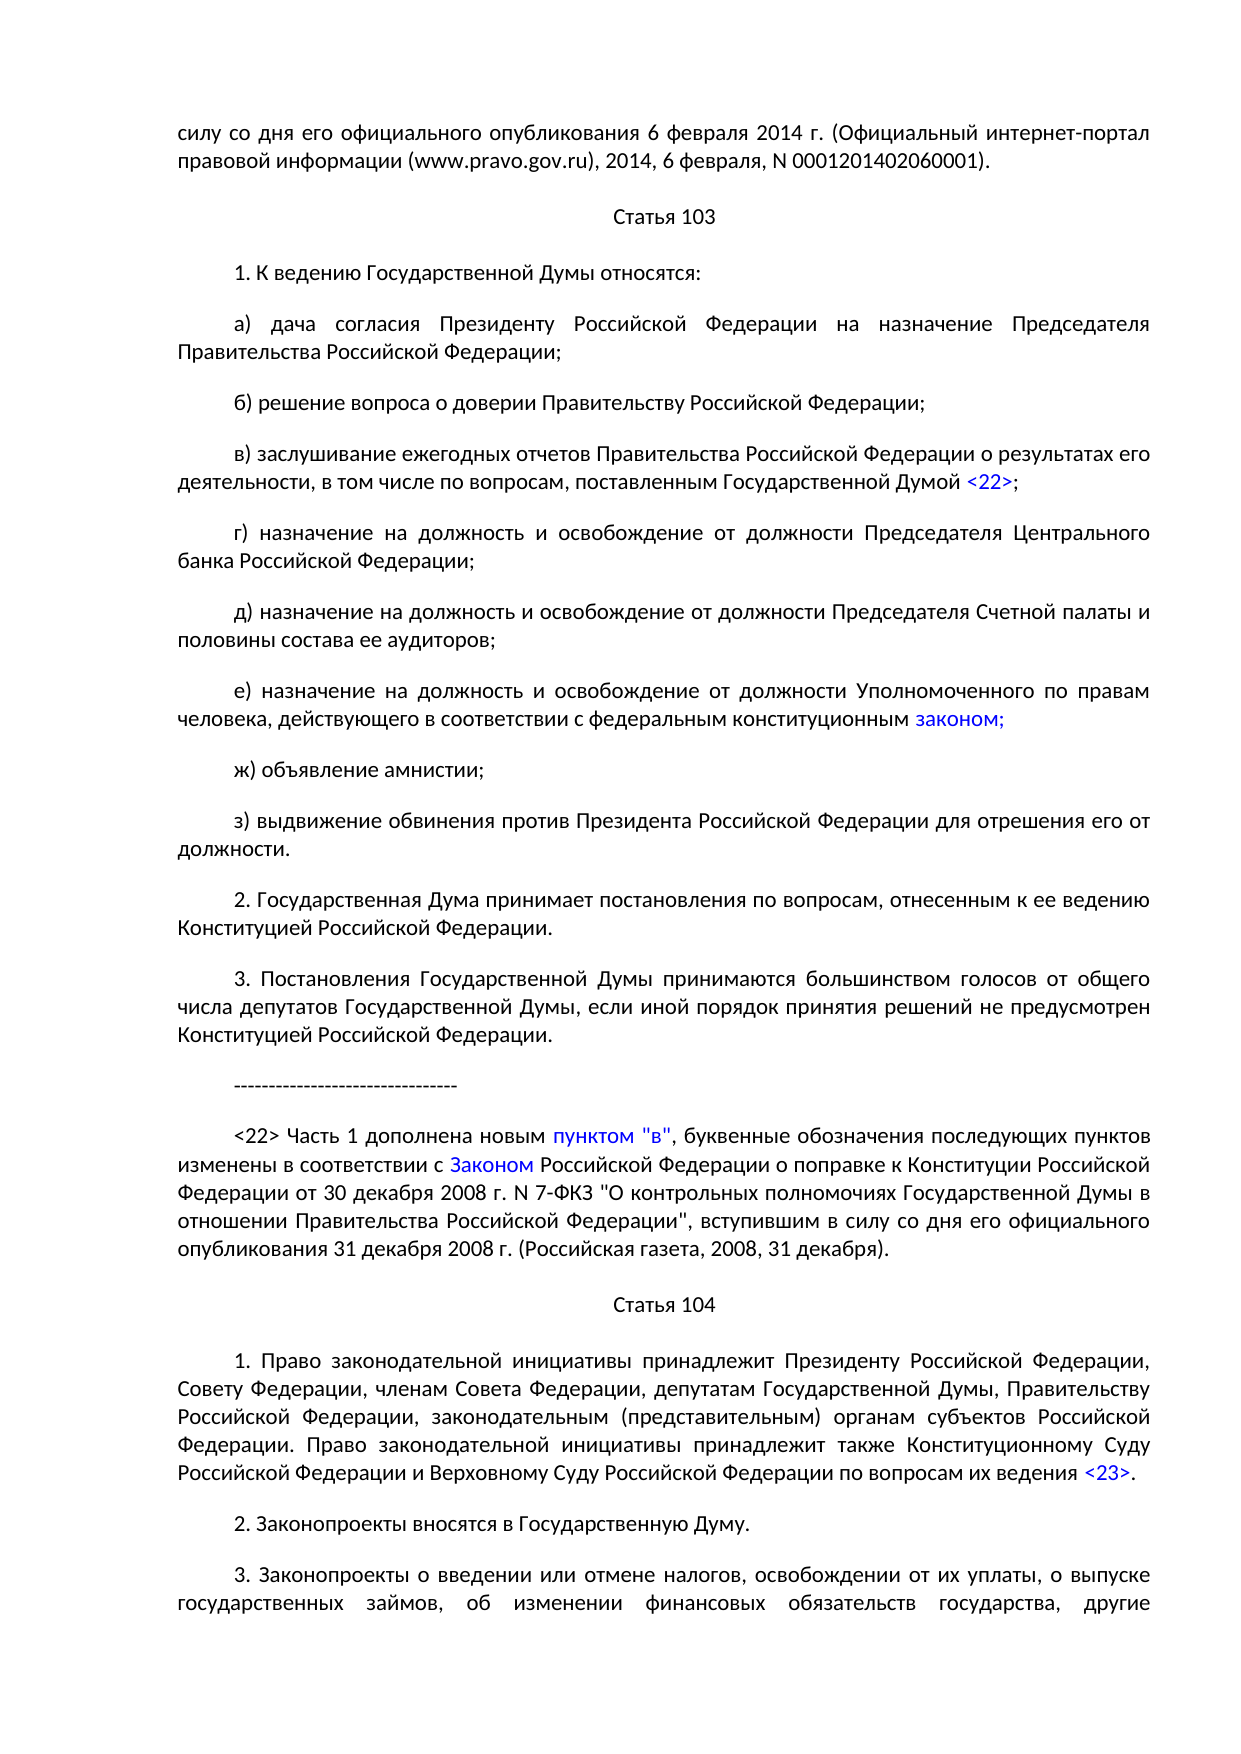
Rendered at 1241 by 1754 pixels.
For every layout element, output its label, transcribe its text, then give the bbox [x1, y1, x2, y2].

text 2. Государственная Дума принимает постановления по вопросам, отнесенным к ее ведению Конституцией Российской Федерации. [177, 885, 1152, 941]
text Статья 103 [177, 202, 1152, 230]
text 2. Законопроекты вносятся в Государственную Думу. [177, 1509, 1152, 1537]
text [177, 1560, 1152, 1616]
text ж) объявление амнистии; [177, 755, 1152, 783]
text -------------------------------- [177, 1071, 1152, 1099]
text 3. Постановления Государственной Думы принимаются большинством голосов от общего числа депутатов Государственной Думы, если иной порядок принятия решений не предусмотрен Конституцией Российской Федерации. [177, 964, 1152, 1048]
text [177, 118, 1152, 174]
text а) дача согласия Президенту Российской Федерации на назначение Председателя Правительства Российской Федерации; [177, 309, 1152, 365]
text в) заслушивание ежегодных отчетов Правительства Российской Федерации о результатах его деятельности, в том числе по вопросам, поставленным Государственной Думой <22>; [177, 439, 1152, 495]
text з) выдвижение обвинения против Президента Российской Федерации для отрешения его от должности. [177, 806, 1152, 862]
text 1. Право законодательной инициативы принадлежит Президенту Российской Федерации, Совету Федерации, членам Совета Федерации, депутатам Государственной Думы, Правительству Российской Федерации, законодательным (представительным) органам субъектов Российской Федерации. Право законодательной инициативы принадлежит также Конституционному Суду Российской Федерации и Верховному Суду Российской Федерации по вопросам их ведения <23>. [177, 1346, 1152, 1486]
text д) назначение на должность и освобождение от должности Председателя Счетной палаты и половины состава ее аудиторов; [177, 597, 1152, 653]
text 1. К ведению Государственной Думы относятся: [177, 258, 1152, 286]
text е) назначение на должность и освобождение от должности Уполномоченного по правам человека, действующего в соответствии с федеральным конституционным законом; [177, 676, 1152, 732]
text г) назначение на должность и освобождение от должности Председателя Центрального банка Российской Федерации; [177, 518, 1152, 574]
text б) решение вопроса о доверии Правительству Российской Федерации; [177, 388, 1152, 416]
text <22> Часть 1 дополнена новым пунктом "в", буквенные обозначения последующих пунктов изменены в соответствии с Законом Российской Федерации о поправке к Конституции Российской Федерации от 30 декабря 2008 г. N 7-ФКЗ "О контрольных полномочиях Государственной Думы в отношении Правительства Российской Федерации", вступившим в силу со дня его официального опубликования 31 декабря 2008 г. (Российская газета, 2008, 31 декабря). [177, 1122, 1152, 1262]
text Статья 104 [177, 1290, 1152, 1318]
